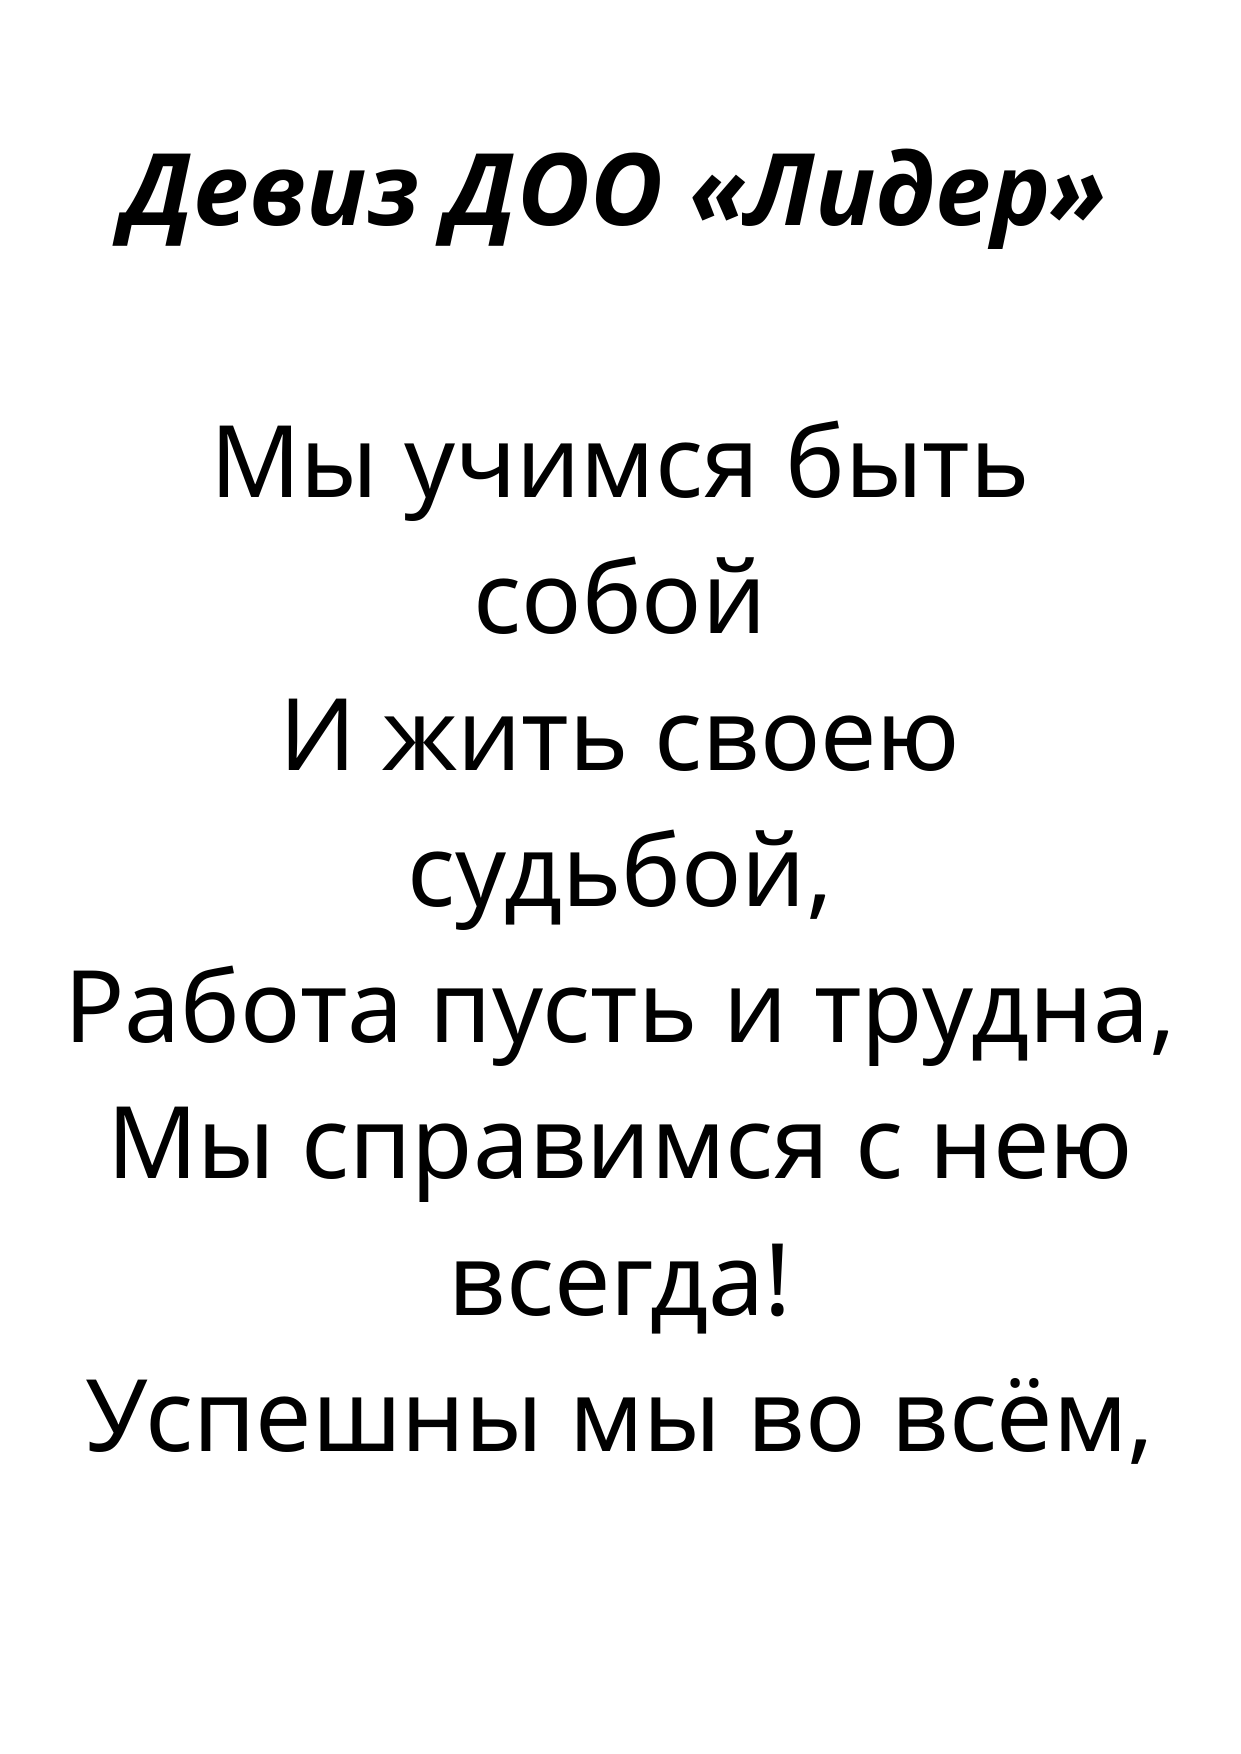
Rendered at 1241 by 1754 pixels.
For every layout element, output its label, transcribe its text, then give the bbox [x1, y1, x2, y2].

text Успешны мы во всём, [59, 1344, 1181, 1481]
text Девиз ДОО «Лидер» [59, 118, 1181, 254]
text Мы учимся быть собой [59, 391, 1181, 663]
text Мы справимся с нею всегда! [59, 1072, 1181, 1344]
text Работа пусть и трудна, [59, 936, 1181, 1072]
text И жить своею судьбой, [59, 663, 1181, 936]
